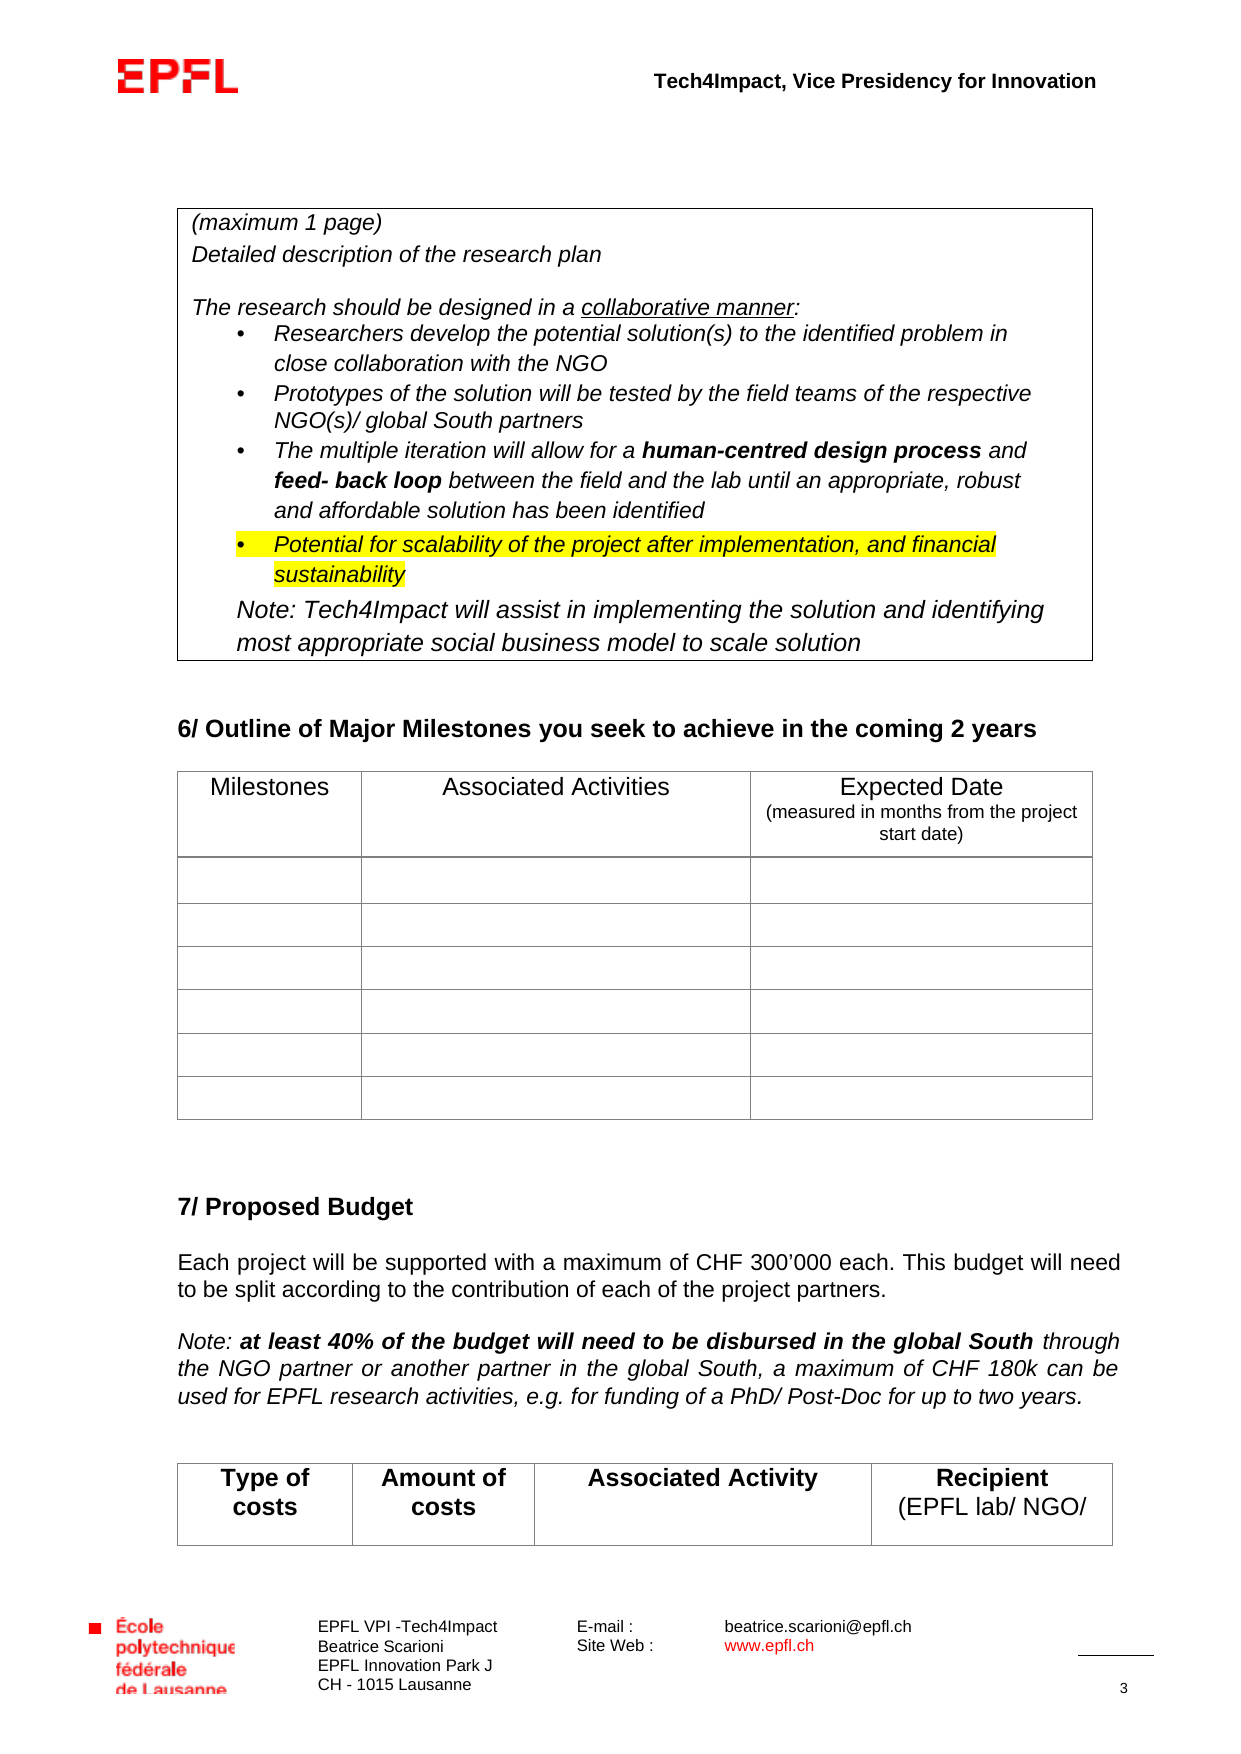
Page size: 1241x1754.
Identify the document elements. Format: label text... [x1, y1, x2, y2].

table_cell [178, 904, 361, 946]
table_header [872, 1464, 1112, 1545]
table_header Associated Activity [535, 1464, 871, 1545]
table_header (maximum 1 page) Detailed description of the research plan The research should be designed in a collaborative manner: Researchers develop the potential solution(s) to the identified problem in close collaboration with the NGO Prototypes of the solution will be tested by the field teams of the respective NGO(s)/ global South partners The multiple iteration will allow for a human-centred design process and feed- back loop between the field and the lab until an appropriate, robust and affordable solution has been identified Potential for scalability of the project after implementation, and financial sustainability Note: Tech4Impact will assist in implementing the solution and identifying most appropriate social business model to scale solution [178, 209, 1092, 660]
table_cell [362, 904, 750, 946]
table_cell [178, 1034, 361, 1076]
text Each project will be supported with a maximum of CHF 300’000 each. This budget will need to be split according to the contribution of each of the project partners. [177, 1249, 1122, 1302]
table_cell [362, 947, 750, 988]
table_cell [178, 1077, 361, 1119]
table_cell [178, 947, 361, 988]
table_cell [751, 904, 1092, 946]
table_cell [751, 990, 1092, 1033]
table_header Milestones [178, 772, 361, 856]
text Note: at least 40% of the budget will need to be disbursed in the global South through the NGO partner or another partner in the global South, a maximum of CHF 180k can be used for EPFL research activities, e.g. for funding of a PhD/ Post-Doc for up to two years. [177, 1328, 1122, 1410]
table_cell [751, 1034, 1092, 1076]
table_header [178, 1464, 352, 1545]
table_cell [751, 1077, 1092, 1119]
table_cell [362, 858, 750, 903]
text 7/ Proposed Budget [177, 1192, 1122, 1220]
table_cell [362, 1034, 750, 1076]
table_cell [751, 947, 1092, 988]
table_header Associated Activities [362, 772, 750, 856]
table_cell [362, 990, 750, 1033]
table_header Expected Date (measured in months from the project start date) [751, 772, 1092, 856]
table_header Amount of costs [353, 1464, 534, 1545]
text 6/ Outline of Major Milestones you seek to achieve in the coming 2 years [177, 714, 1122, 742]
table_cell [751, 858, 1092, 903]
table_cell [178, 858, 361, 903]
table_cell [178, 990, 361, 1033]
table_cell [362, 1077, 750, 1119]
